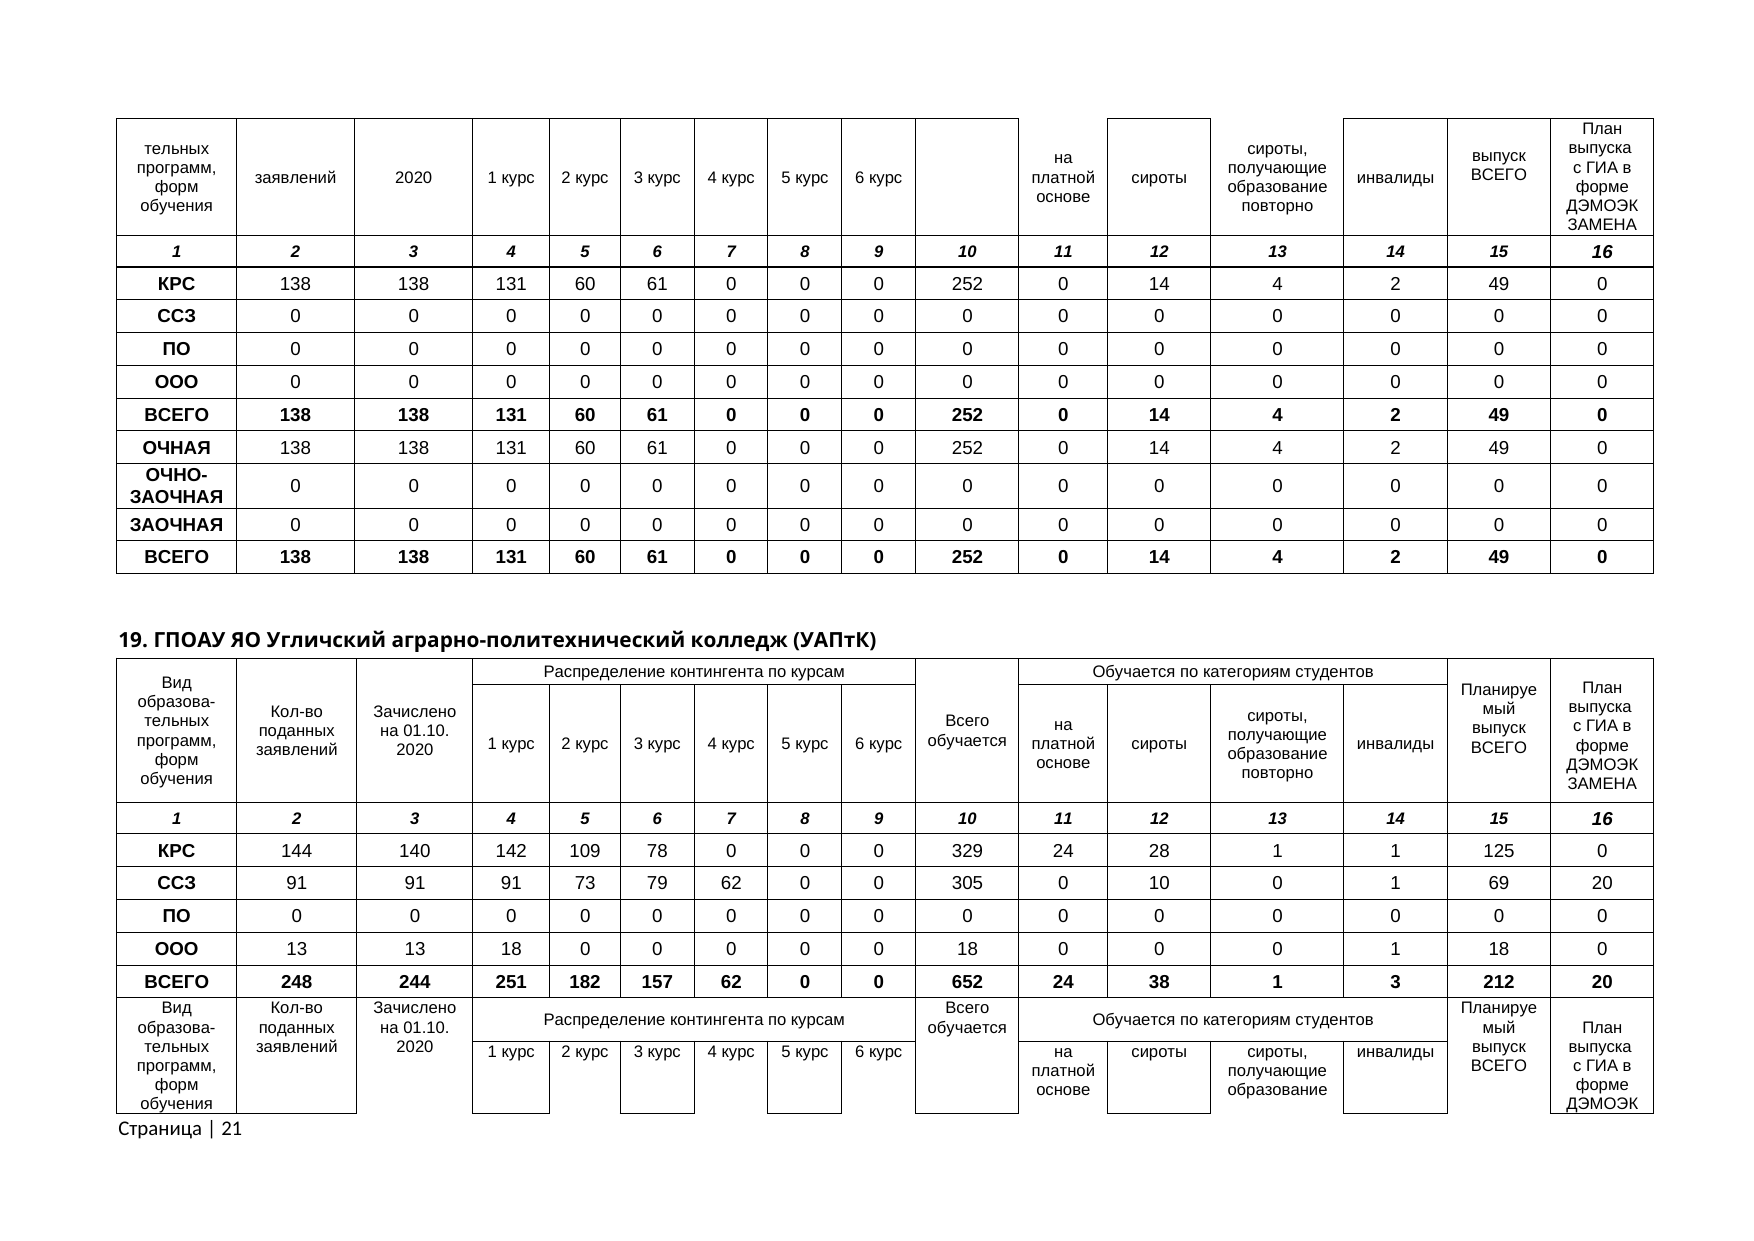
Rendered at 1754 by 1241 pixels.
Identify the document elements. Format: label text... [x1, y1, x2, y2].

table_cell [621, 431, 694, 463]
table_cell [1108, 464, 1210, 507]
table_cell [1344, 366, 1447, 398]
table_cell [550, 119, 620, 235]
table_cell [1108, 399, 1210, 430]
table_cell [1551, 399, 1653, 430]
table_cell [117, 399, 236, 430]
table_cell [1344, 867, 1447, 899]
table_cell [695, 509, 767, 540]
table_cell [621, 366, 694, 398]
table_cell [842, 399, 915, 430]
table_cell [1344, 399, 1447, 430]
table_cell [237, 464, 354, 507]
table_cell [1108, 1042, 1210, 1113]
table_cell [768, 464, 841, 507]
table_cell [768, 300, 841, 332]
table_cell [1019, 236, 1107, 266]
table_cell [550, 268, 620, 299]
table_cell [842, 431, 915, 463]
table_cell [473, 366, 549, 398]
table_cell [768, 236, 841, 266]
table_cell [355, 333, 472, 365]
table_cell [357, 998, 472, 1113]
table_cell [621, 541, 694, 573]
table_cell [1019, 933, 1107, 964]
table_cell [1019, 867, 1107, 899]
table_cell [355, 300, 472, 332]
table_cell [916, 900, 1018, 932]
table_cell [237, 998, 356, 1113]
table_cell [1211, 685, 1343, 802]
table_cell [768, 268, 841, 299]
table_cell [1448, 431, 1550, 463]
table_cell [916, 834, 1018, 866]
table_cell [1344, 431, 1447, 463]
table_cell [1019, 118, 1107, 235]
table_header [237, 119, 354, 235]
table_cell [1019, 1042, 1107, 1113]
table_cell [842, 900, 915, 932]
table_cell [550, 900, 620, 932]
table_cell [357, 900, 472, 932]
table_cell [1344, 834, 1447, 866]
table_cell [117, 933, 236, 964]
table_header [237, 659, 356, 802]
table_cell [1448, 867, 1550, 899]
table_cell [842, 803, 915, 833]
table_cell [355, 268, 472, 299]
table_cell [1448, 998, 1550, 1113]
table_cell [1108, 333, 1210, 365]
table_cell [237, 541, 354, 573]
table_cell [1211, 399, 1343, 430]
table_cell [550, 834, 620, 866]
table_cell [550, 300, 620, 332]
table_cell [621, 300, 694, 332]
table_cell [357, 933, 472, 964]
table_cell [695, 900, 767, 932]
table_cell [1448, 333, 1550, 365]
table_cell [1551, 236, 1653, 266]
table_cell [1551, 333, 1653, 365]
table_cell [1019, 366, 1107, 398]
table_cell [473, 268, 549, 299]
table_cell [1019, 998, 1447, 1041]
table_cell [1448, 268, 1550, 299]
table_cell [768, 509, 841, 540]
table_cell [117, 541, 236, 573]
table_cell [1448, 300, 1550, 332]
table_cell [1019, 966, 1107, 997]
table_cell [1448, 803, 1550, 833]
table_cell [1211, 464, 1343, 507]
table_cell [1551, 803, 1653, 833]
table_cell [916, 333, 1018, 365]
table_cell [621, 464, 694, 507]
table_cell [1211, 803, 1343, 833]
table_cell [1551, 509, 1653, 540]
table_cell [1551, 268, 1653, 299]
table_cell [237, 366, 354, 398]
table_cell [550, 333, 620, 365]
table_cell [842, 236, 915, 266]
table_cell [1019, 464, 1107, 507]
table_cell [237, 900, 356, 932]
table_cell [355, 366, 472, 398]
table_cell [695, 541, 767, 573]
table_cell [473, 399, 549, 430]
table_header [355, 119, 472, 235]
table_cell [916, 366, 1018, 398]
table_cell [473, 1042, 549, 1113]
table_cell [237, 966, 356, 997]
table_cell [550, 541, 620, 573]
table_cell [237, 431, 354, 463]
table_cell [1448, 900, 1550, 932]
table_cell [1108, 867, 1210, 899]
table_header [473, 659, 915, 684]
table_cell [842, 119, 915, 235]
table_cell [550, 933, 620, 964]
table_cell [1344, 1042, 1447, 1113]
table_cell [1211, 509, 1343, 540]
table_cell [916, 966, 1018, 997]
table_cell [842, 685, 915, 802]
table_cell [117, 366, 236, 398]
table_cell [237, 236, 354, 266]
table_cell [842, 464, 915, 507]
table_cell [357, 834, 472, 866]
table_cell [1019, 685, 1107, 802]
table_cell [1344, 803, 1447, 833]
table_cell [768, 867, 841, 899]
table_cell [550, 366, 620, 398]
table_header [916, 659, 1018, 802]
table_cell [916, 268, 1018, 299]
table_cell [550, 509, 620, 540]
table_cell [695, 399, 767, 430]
text 19. ГПОАУ ЯО Угличский аграрно-политехнический колледж (УАПтК) [118, 625, 1636, 653]
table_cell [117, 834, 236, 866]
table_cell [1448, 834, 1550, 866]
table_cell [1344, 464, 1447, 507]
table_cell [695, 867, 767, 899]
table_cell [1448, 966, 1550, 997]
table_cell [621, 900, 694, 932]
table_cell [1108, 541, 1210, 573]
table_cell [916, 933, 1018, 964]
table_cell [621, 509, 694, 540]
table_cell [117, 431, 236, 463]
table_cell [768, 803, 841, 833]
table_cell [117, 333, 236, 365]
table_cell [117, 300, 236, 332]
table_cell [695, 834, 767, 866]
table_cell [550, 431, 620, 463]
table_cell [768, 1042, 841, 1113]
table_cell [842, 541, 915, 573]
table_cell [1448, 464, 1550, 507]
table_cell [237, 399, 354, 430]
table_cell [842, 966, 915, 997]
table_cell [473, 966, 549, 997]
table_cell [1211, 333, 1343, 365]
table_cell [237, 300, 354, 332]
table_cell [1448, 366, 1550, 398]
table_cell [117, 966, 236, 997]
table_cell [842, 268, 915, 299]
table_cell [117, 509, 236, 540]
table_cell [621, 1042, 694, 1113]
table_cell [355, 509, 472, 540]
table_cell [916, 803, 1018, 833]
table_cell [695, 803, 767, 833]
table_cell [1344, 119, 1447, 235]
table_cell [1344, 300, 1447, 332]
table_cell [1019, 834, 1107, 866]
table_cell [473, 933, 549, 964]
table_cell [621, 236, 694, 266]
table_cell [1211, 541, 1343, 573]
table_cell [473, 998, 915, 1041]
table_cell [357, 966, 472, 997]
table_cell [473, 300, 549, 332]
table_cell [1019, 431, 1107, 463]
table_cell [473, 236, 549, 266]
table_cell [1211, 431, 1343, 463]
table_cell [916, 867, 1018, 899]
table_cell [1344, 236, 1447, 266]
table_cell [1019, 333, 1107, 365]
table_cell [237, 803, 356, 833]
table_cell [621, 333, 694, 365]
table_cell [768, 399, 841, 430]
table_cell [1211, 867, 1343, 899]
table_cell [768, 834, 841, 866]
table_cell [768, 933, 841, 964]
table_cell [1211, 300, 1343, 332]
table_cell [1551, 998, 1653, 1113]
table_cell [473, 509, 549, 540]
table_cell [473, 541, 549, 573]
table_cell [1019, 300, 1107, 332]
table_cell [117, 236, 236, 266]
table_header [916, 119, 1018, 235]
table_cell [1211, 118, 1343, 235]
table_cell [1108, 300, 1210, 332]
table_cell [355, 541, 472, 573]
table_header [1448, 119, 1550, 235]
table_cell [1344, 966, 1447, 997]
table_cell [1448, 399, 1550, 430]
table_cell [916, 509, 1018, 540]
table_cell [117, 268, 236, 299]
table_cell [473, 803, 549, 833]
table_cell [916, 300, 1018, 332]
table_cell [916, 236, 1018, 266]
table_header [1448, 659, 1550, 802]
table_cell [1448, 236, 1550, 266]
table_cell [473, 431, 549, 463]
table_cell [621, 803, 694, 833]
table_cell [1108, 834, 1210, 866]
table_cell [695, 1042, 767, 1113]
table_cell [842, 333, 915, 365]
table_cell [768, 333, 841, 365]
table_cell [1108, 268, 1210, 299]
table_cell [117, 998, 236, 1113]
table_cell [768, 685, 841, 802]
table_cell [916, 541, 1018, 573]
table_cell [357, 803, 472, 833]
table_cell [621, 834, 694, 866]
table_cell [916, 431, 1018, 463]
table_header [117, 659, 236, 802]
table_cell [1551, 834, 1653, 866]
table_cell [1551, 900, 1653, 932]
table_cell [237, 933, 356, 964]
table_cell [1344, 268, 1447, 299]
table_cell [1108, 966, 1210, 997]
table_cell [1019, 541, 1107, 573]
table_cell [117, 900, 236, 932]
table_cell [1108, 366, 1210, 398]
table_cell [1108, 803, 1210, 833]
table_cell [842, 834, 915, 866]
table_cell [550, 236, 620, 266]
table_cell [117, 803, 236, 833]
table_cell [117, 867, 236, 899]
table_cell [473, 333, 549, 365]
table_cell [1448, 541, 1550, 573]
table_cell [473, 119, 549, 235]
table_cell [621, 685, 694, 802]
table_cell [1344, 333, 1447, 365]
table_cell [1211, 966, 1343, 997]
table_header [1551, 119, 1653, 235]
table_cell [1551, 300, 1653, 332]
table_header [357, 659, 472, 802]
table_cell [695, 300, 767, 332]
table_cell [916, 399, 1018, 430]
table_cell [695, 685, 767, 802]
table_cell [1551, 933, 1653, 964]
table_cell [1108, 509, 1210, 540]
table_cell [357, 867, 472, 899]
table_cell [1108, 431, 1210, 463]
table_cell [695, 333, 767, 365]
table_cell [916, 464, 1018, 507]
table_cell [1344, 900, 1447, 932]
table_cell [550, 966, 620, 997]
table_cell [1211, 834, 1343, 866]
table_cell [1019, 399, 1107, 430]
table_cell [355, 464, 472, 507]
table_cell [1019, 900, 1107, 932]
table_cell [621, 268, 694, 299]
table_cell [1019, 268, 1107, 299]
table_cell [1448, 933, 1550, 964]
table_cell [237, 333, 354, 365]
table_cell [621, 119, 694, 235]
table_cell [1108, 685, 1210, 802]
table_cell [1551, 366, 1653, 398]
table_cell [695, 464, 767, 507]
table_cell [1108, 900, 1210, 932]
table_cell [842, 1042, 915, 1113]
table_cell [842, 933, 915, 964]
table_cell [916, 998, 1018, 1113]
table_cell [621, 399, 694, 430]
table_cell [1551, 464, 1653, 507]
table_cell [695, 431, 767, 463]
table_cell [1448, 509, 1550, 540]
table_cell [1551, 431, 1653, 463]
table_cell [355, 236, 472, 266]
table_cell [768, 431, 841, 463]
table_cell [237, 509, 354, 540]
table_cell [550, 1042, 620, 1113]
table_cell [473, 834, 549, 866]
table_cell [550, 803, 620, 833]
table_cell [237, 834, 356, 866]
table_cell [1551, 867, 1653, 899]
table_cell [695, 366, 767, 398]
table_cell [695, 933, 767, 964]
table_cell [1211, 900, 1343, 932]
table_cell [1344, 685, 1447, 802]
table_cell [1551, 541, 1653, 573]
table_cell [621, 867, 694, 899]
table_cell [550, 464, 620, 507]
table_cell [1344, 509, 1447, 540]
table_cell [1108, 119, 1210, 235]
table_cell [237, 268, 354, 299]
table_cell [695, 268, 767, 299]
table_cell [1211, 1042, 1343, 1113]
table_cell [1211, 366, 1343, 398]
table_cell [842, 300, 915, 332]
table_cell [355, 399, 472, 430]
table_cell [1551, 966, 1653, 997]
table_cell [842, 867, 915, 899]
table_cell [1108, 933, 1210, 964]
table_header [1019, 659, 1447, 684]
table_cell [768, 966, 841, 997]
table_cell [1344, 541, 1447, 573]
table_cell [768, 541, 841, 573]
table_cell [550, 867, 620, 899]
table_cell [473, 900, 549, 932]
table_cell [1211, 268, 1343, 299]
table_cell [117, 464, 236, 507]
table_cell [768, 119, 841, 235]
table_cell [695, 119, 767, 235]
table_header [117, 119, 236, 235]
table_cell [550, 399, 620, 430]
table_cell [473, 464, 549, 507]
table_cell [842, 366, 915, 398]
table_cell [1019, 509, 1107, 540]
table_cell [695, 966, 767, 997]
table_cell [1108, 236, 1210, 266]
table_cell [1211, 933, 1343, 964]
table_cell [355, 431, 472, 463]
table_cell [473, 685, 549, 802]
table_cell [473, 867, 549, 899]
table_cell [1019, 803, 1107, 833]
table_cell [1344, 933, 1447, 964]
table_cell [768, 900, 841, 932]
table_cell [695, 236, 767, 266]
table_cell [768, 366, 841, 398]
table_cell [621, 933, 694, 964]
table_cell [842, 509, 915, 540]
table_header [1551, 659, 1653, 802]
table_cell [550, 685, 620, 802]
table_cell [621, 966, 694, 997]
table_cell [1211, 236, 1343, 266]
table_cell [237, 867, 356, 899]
